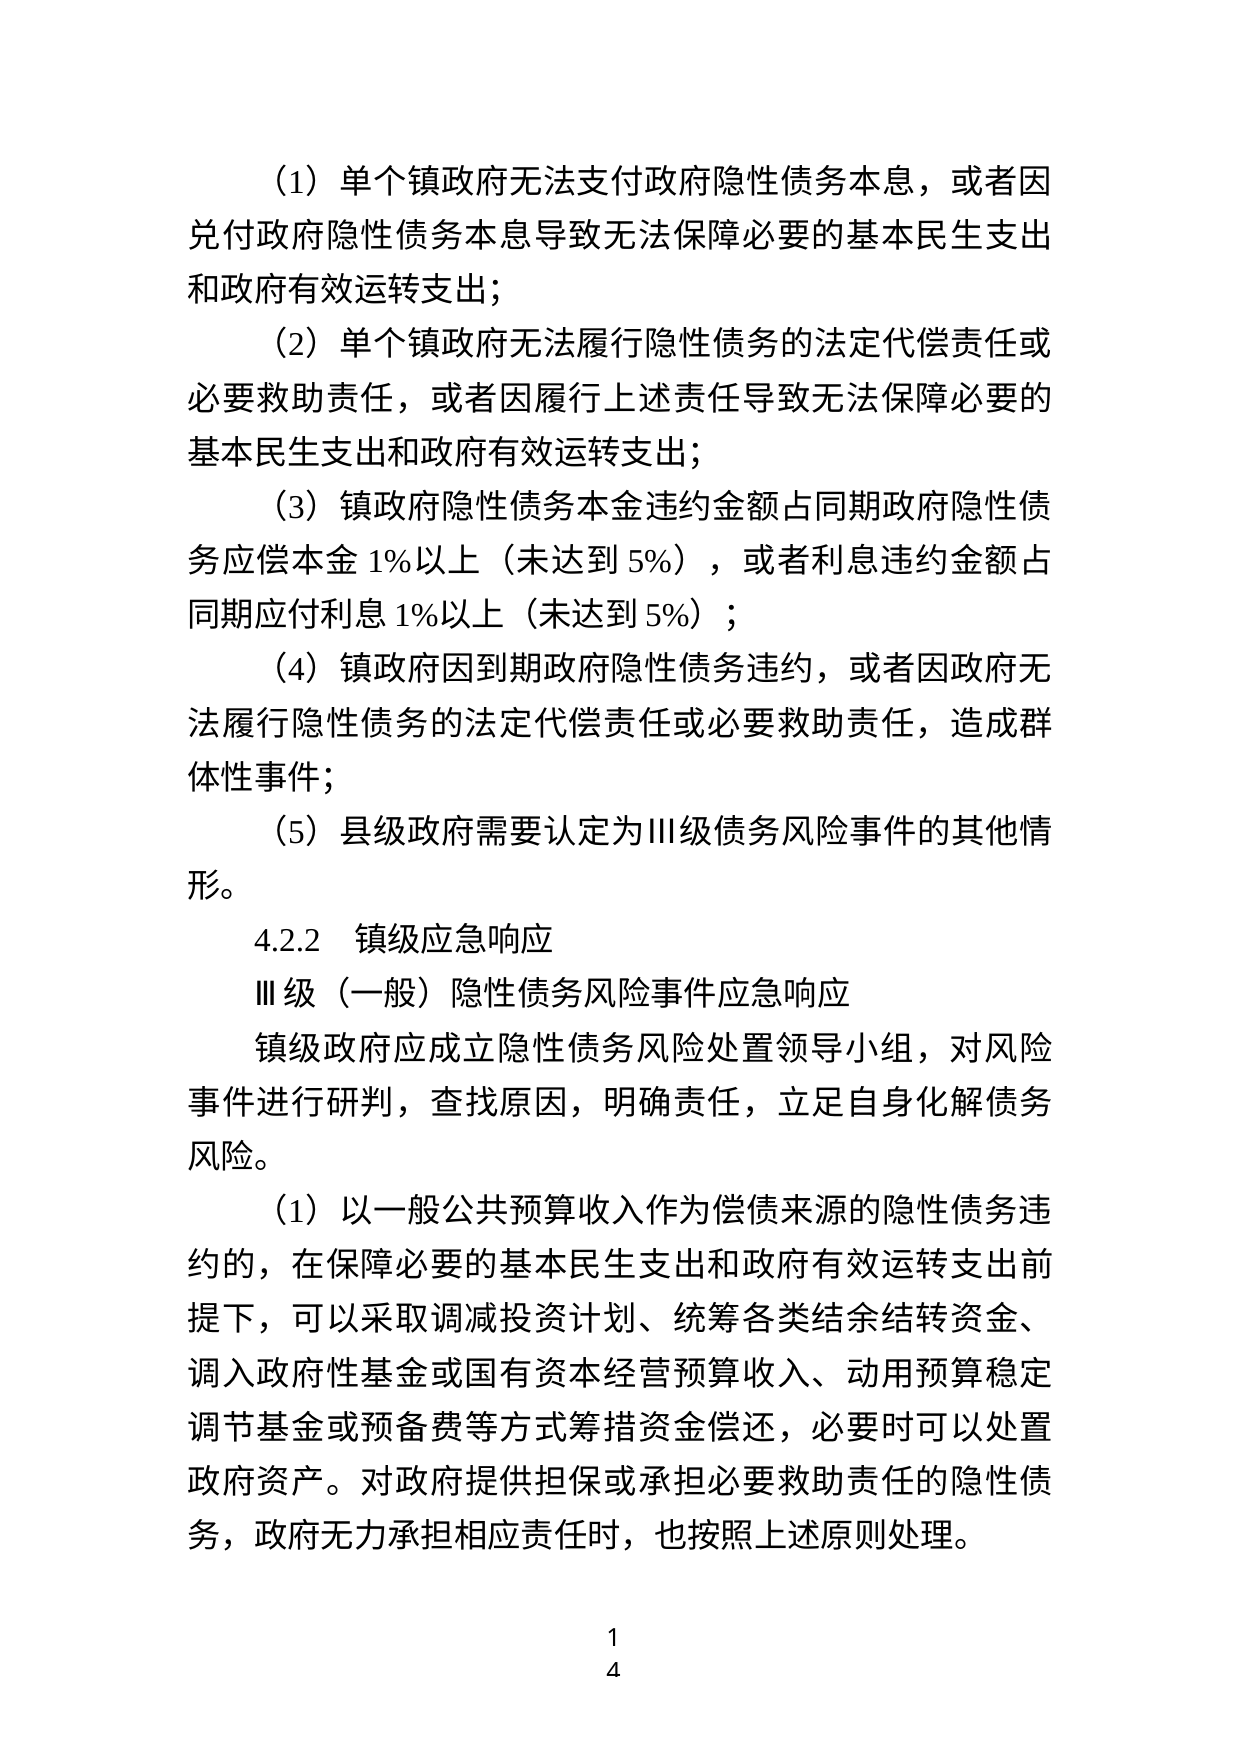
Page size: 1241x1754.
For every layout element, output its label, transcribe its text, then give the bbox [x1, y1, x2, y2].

text （3）镇政府隐性债务本金违约金额占同期政府隐性债务应偿本金1%以上（未达到5%），或者利息违约金额占同期应付利息1%以上（未达到5%）； [187, 475, 1053, 637]
text （1）单个镇政府无法支付政府隐性债务本息，或者因兑付政府隐性债务本息导致无法保障必要的基本民生支出和政府有效运转支出； [187, 150, 1053, 312]
text 4.2.2 镇级应急响应 [187, 908, 1053, 962]
text 镇级政府应成立隐性债务风险处置领导小组，对风险事件进行研判，查找原因，明确责任，立足自身化解债务风险。 [187, 1017, 1053, 1179]
text （1）以一般公共预算收入作为偿债来源的隐性债务违约的，在保障必要的基本民生支出和政府有效运转支出前提下，可以采取调减投资计划、统筹各类结余结转资金、调入政府性基金或国有资本经营预算收入、动用预算稳定调节基金或预备费等方式筹措资金偿还，必要时可以处置政府资产。对政府提供担保或承担必要救助责任的隐性债务，政府无力承担相应责任时，也按照上述原则处理。 [187, 1179, 1053, 1558]
text （4）镇政府因到期政府隐性债务违约，或者因政府无法履行隐性债务的法定代偿责任或必要救助责任，造成群体性事件； [187, 637, 1053, 800]
text （2）单个镇政府无法履行隐性债务的法定代偿责任或必要救助责任，或者因履行上述责任导致无法保障必要的基本民生支出和政府有效运转支出； [187, 312, 1053, 475]
text Ⅲ级（一般）隐性债务风险事件应急响应 [187, 962, 1053, 1017]
text （5）县级政府需要认定为Ⅲ级债务风险事件的其他情形。 [187, 800, 1053, 908]
